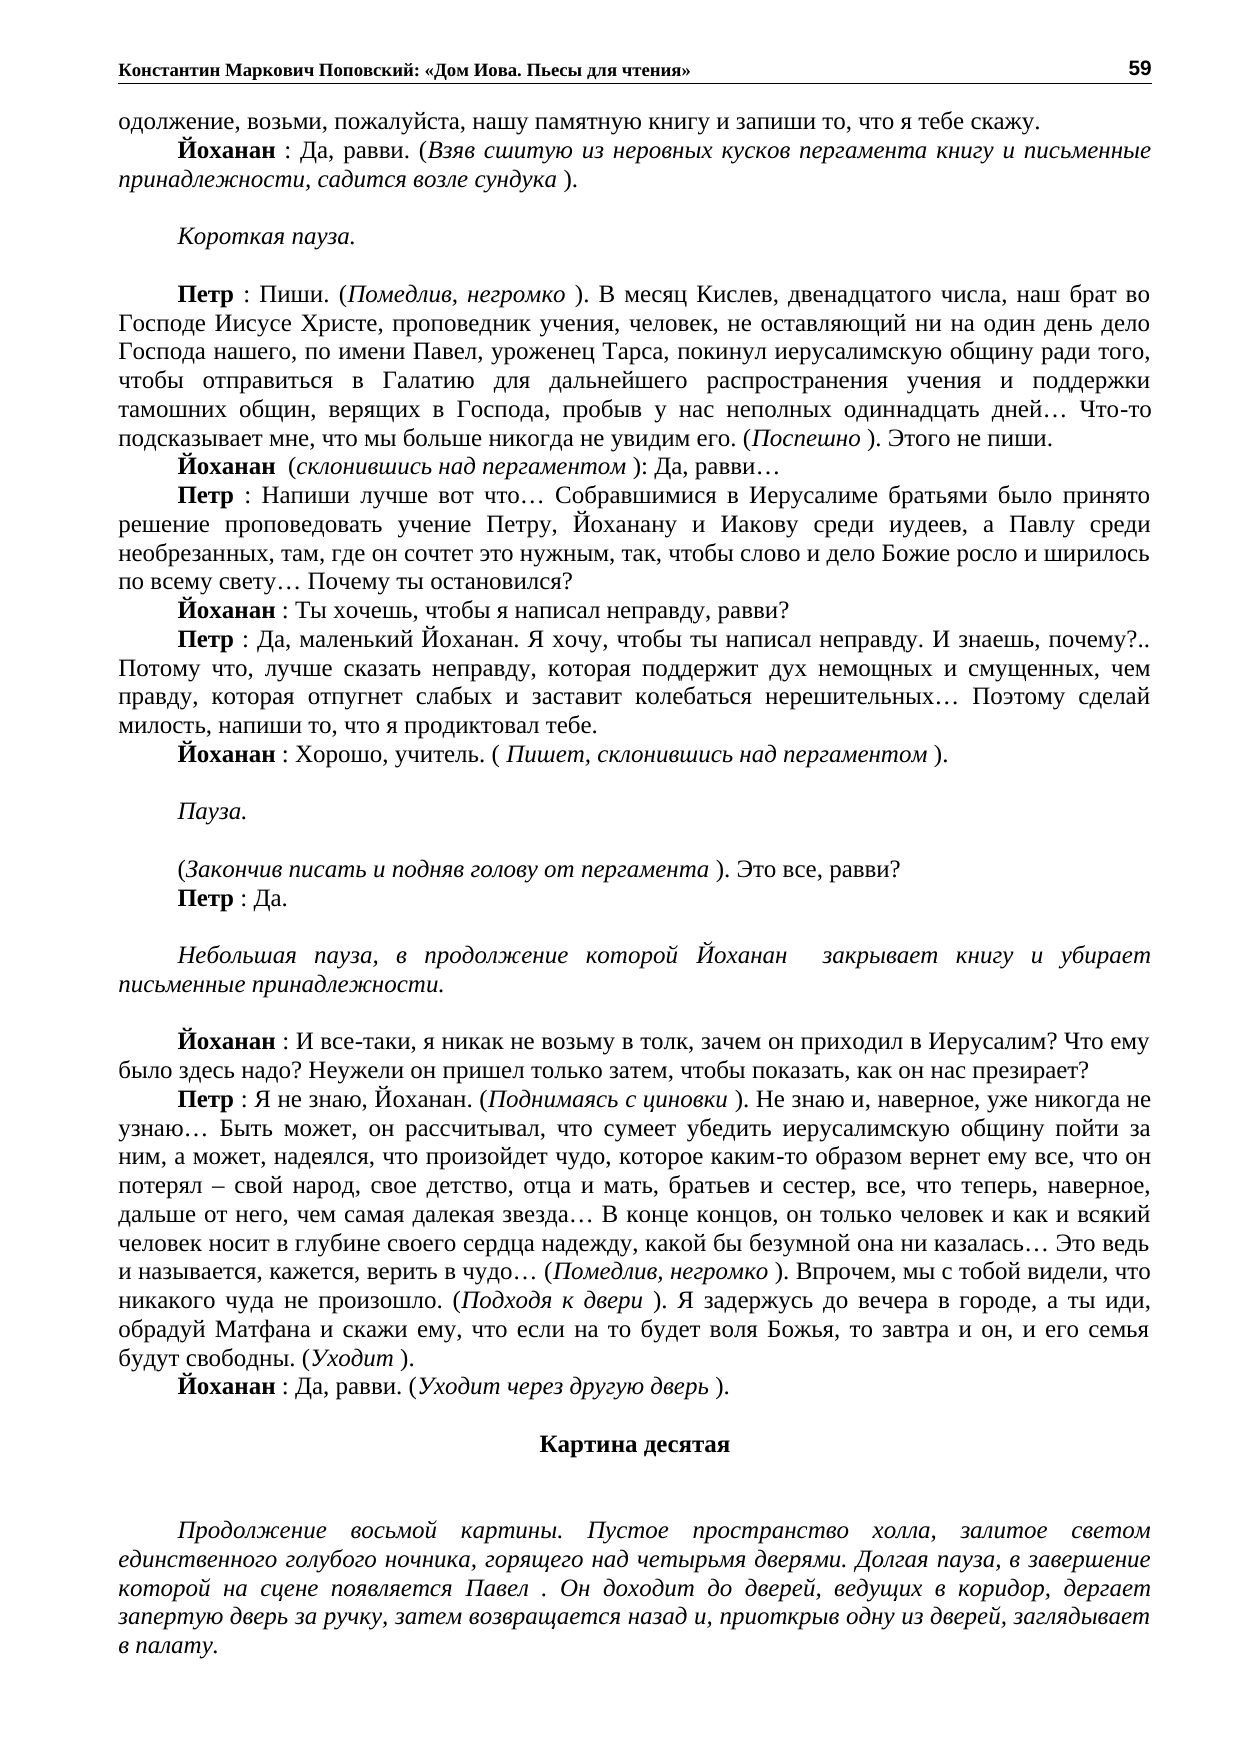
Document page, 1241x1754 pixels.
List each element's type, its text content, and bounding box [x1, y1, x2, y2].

text Пауза. [118, 796, 1152, 825]
text Петр : Пиши. (Помедлив, негромко ). В месяц Кислев, двенадцатого числа, наш брат во Господе Иисусе Христе, проповедник учения, человек, не оставляющий ни на один день дело Господа нашего, по имени Павел, уроженец Тарса, покинул иерусалимскую общину ради того, чтобы отправиться в Галатию для дальнейшего распространения учения и поддержки тамошних общин, верящих в Господа, пробыв у нас неполных одиннадцать дней… Что-то подсказывает мне, что мы больше никогда не увидим его. (Поспешно ). Этого не пиши. [118, 279, 1152, 451]
text Петр : Да. [118, 883, 1152, 911]
text Йоханан : Да, равви. (Уходит через другую дверь ). [118, 1371, 1152, 1400]
text Петр : Напиши лучше вот что… Собравшимися в Иерусалиме братьями было принято решение проповедовать учение Петру, Йоханану и Иакову среди иудеев, а Павлу среди необрезанных, там, где он сочтет это нужным, так, чтобы слово и дело Божие росло и ширилось по всему свету… Почему ты остановился? [118, 480, 1152, 595]
text Небольшая пауза, в продолжение которой Йоханан закрывает книгу и убирает письменные принадлежности. [118, 940, 1152, 998]
text Йоханан : И все-таки, я никак не возьму в толк, зачем он приходил в Иерусалим? Что ему было здесь надо? Неужели он пришел только затем, чтобы показать, как он нас презирает? [118, 1026, 1152, 1084]
text Петр : Да, маленький Йоханан. Я хочу, чтобы ты написал неправду. И знаешь, почему?.. Потому что, лучше сказать неправду, которая поддержит дух немощных и смущенных, чем правду, которая отпугнет слабых и заставит колебаться нерешительных… Поэтому сделай милость, напиши то, что я продиктовал тебе. [118, 624, 1152, 739]
text Йоханан : Да, равви. (Взяв сшитую из неровных кусков пергамента книгу и письменные принадлежности, садится возле сундука ). [118, 135, 1152, 193]
text Петр : Я не знаю, Йоханан. (Поднимаясь с циновки ). Не знаю и, наверное, уже никогда не узнаю… Быть может, он рассчитывал, что сумеет убедить иерусалимскую общину пойти за ним, а может, надеялся, что произойдет чудо, которое каким-то образом вернет ему все, что он потерял – свой народ, свое детство, отца и мать, братьев и сестер, все, что теперь, наверное, дальше от него, чем самая далекая звезда… В конце концов, он только человек и как и всякий человек носит в глубине своего сердца надежду, какой бы безумной она ни казалась… Это ведь и называется, кажется, верить в чудо… (Помедлив, негромко ). Впрочем, мы с тобой видели, что никакого чуда не произошло. (Подходя к двери ). Я задержусь до вечера в городе, а ты иди, обрадуй Матфана и скажи ему, что если на то будет воля Божья, то завтра и он, и его семья будут свободны. (Уходит ). [118, 1084, 1152, 1371]
subtitle Картина десятая [118, 1429, 1152, 1458]
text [118, 106, 1152, 135]
text Йоханан : Хорошо, учитель. ( Пишет, склонившись над пергаментом ). [118, 739, 1152, 768]
text Короткая пауза. [118, 221, 1152, 250]
text Йоханан : Ты хочешь, чтобы я написал неправду, равви? [118, 595, 1152, 624]
text Йоханан (склонившись над пергаментом ): Да, равви… [118, 451, 1152, 480]
text Продолжение восьмой картины. Пустое пространство холла, залитое светом единственного голубого ночника, горящего над четырьмя дверями. Долгая пауза, в завершение которой на сцене появляется Павел . Он доходит до дверей, ведущих в коридор, дергает запертую дверь за ручку, затем возвращается назад и, приоткрыв одну из дверей, заглядывает в палату. [118, 1515, 1152, 1659]
text (Закончив писать и подняв голову от пергамента ). Это все, равви? [118, 854, 1152, 883]
